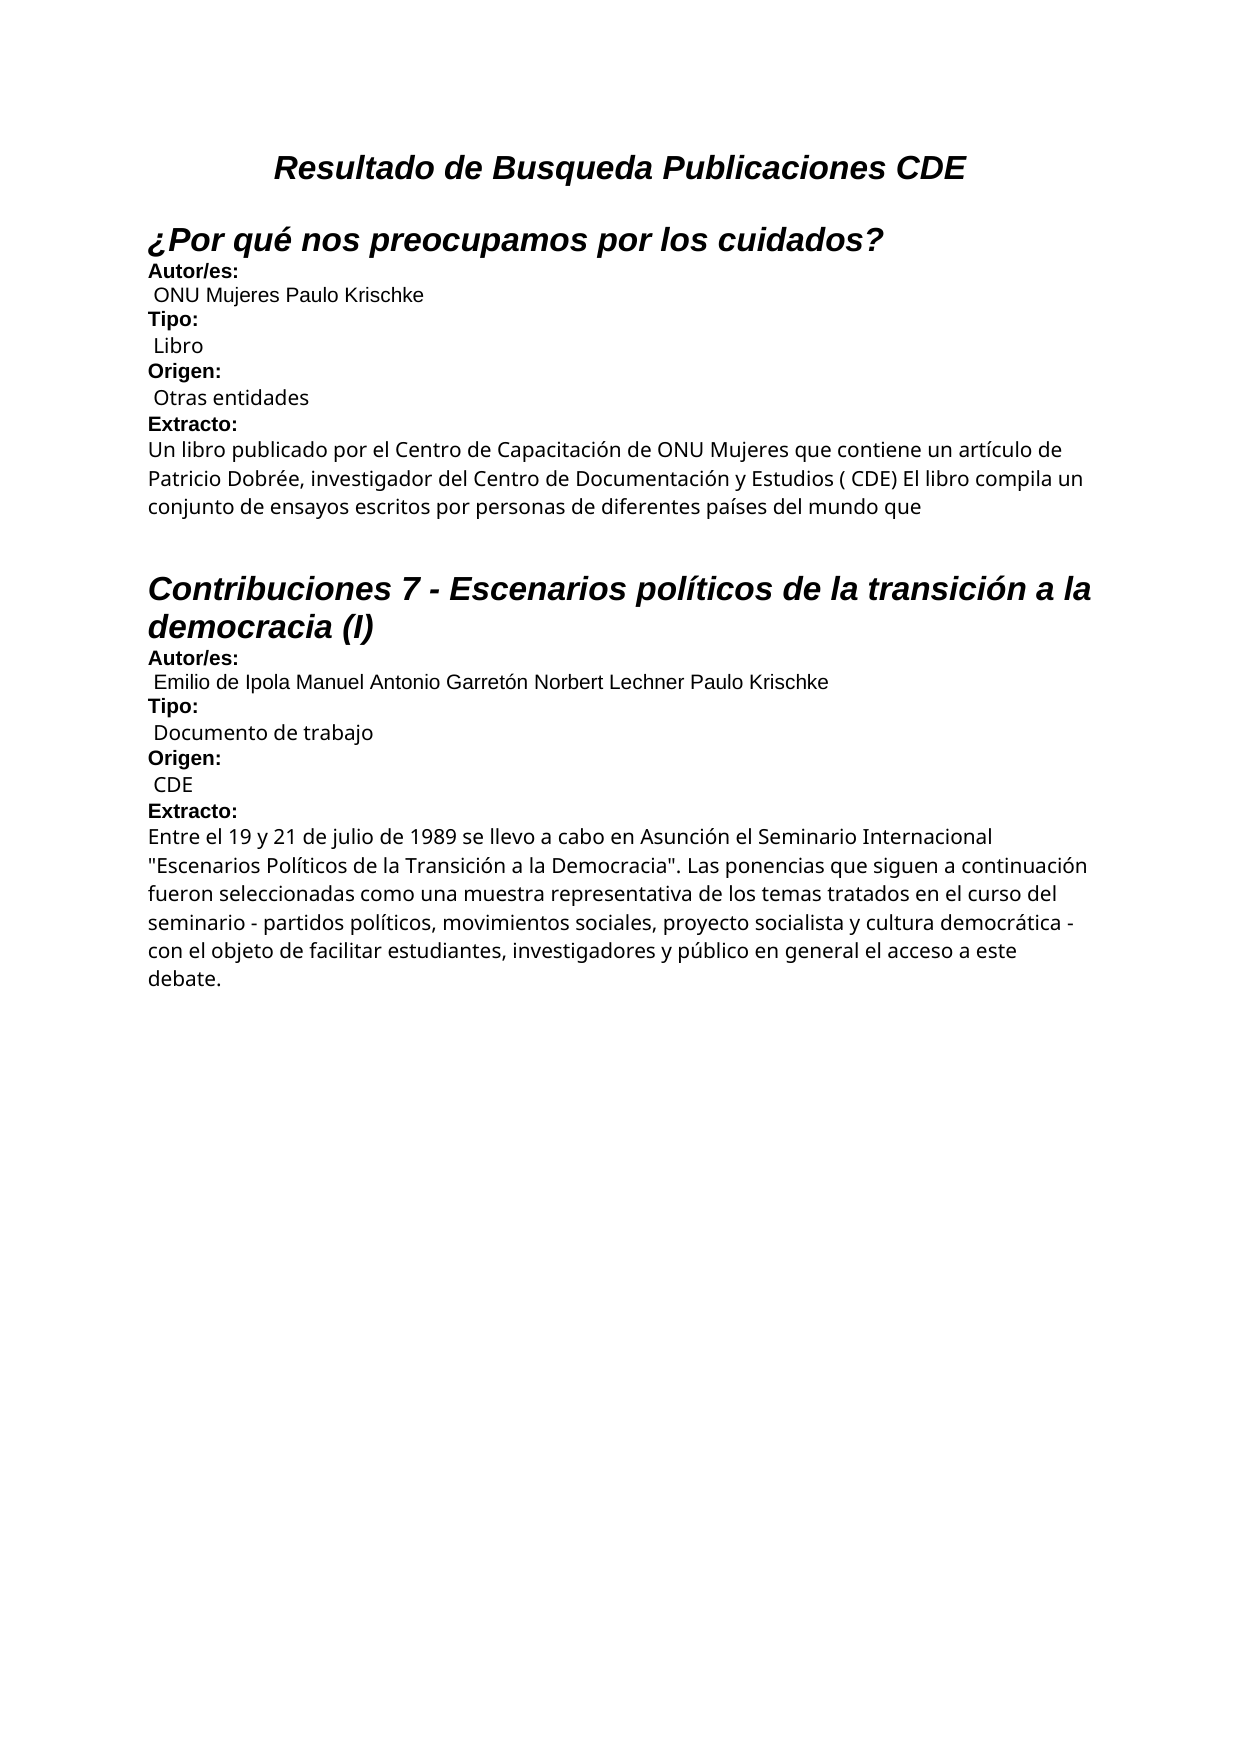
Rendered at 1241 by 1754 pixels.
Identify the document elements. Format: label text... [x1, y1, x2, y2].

text Tipo: [148, 694, 1092, 718]
text CDE [148, 770, 1092, 798]
text Autor/es: [148, 646, 1092, 670]
text Un libro publicado por el Centro de Capacitación de ONU Mujeres que contiene un artículo de Patricio Dobrée, investigador del Centro de Documentación y Estudios ( CDE) El libro compila un conjunto de ensayos escritos por personas de diferentes países del mundo que [148, 436, 1092, 521]
text Contribuciones 7 - Escenarios políticos de la transición a la democracia (I) [148, 569, 1092, 646]
text Extracto: [148, 412, 1092, 436]
text Extracto: [148, 798, 1092, 822]
text Otras entidades [148, 383, 1092, 412]
text Libro [148, 331, 1092, 359]
text Origen: [148, 746, 1092, 770]
text Autor/es: [148, 259, 1092, 283]
text Resultado de Busqueda Publicaciones CDE [148, 148, 1092, 186]
text ¿Por qué nos preocupamos por los cuidados? [148, 221, 1092, 259]
text Origen: [148, 359, 1092, 383]
text Entre el 19 y 21 de julio de 1989 se llevo a cabo en Asunción el Seminario Internacional "Escenarios Políticos de la Transición a la Democracia". Las ponencias que siguen a continuación fueron seleccionadas como una muestra representativa de los temas tratados en el curso del seminario - partidos políticos, movimientos sociales, proyecto socialista y cultura democrática - con el objeto de facilitar estudiantes, investigadores y público en general el acceso a este debate. [148, 822, 1092, 993]
text ONU Mujeres Paulo Krischke [148, 283, 1092, 307]
text Documento de trabajo [148, 718, 1092, 746]
text Emilio de Ipola Manuel Antonio Garretón Norbert Lechner Paulo Krischke [148, 670, 1092, 694]
text Tipo: [148, 307, 1092, 331]
